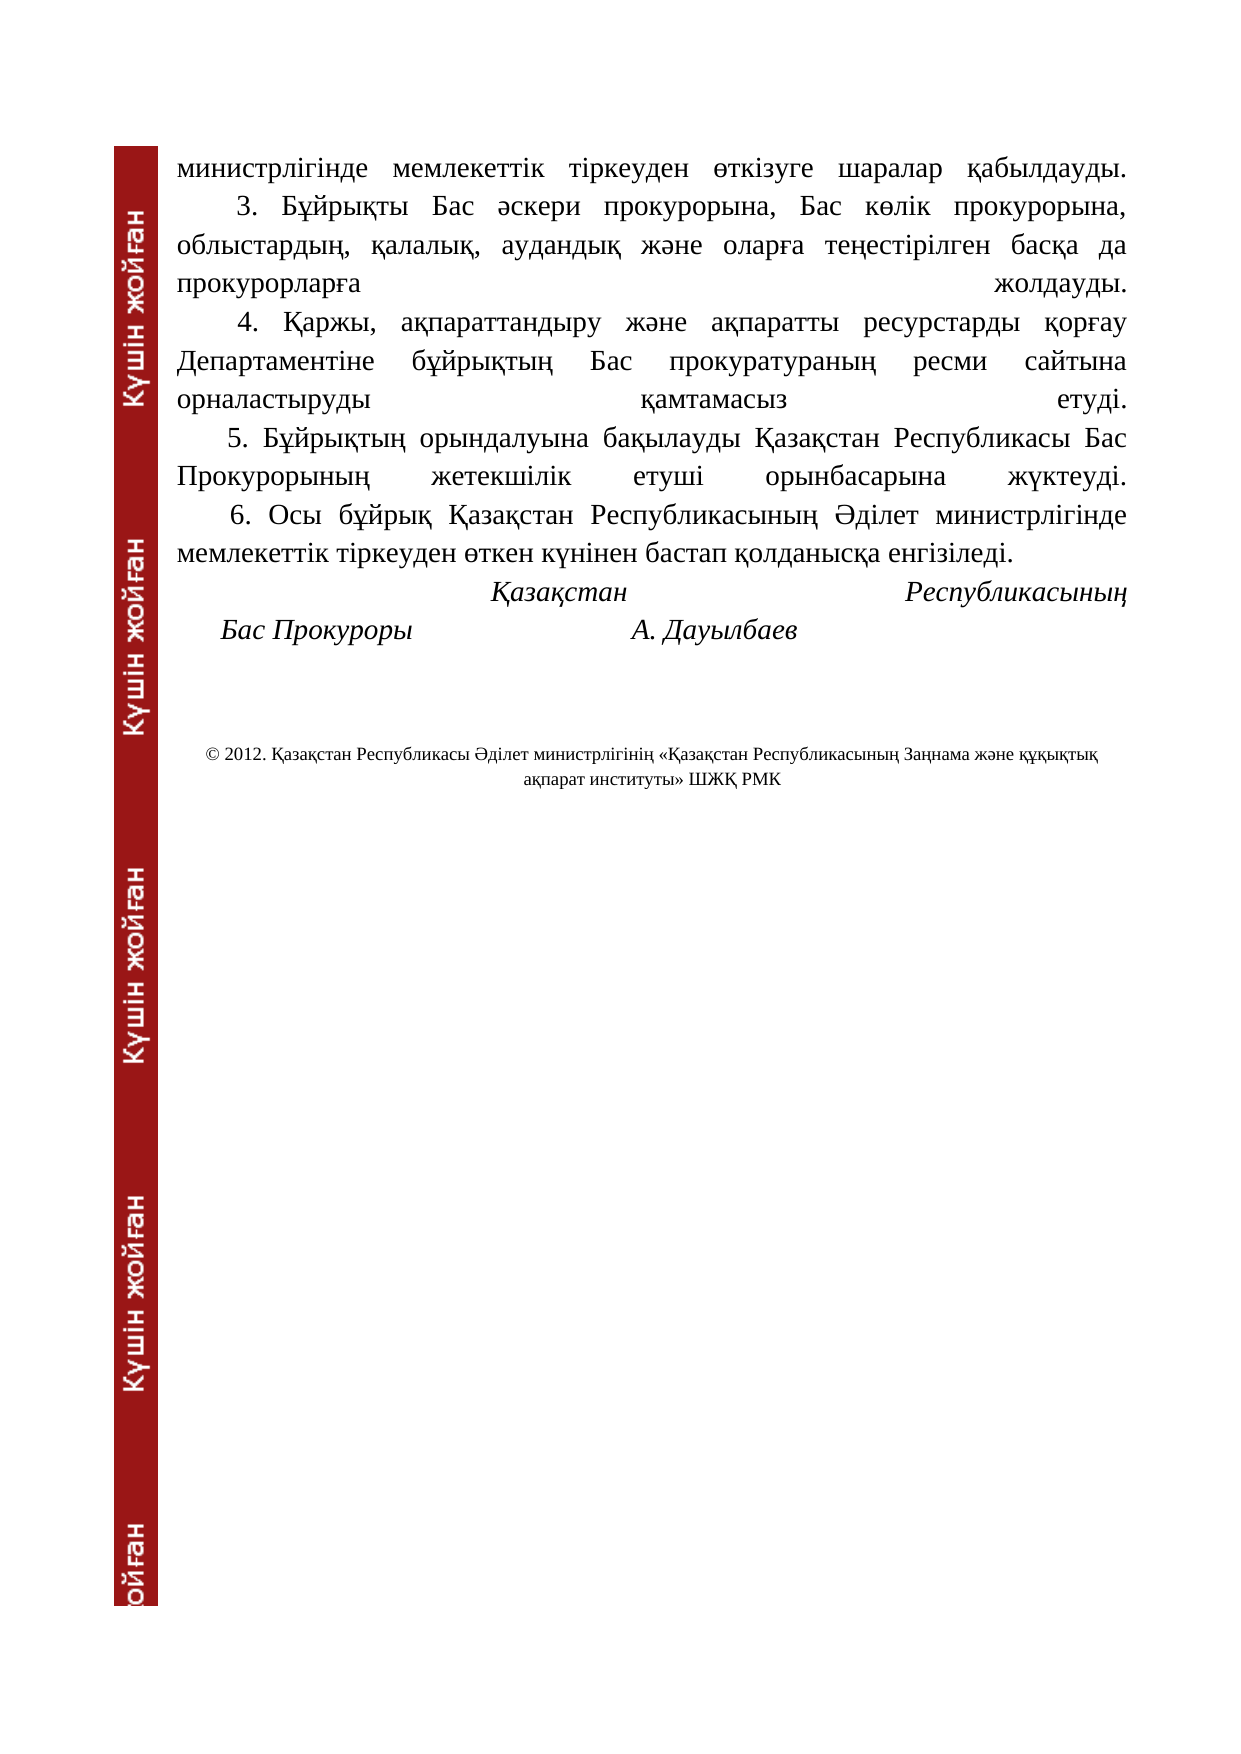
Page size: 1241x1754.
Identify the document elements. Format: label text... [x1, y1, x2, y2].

picture [114, 646, 158, 743]
text © 2012. Қазақстан Республикасы Әділет министрлігінің «Қазақстан Республикасының Заңнама және құқықтық ақпарат институты» ШЖҚ РМК [112, 743, 1128, 789]
picture [114, 789, 158, 1606]
picture [114, 146, 158, 150]
picture [114, 569, 158, 574]
text Қазақстан Республикасының Бас Прокуроры А. Дауылбаев [112, 574, 1128, 646]
